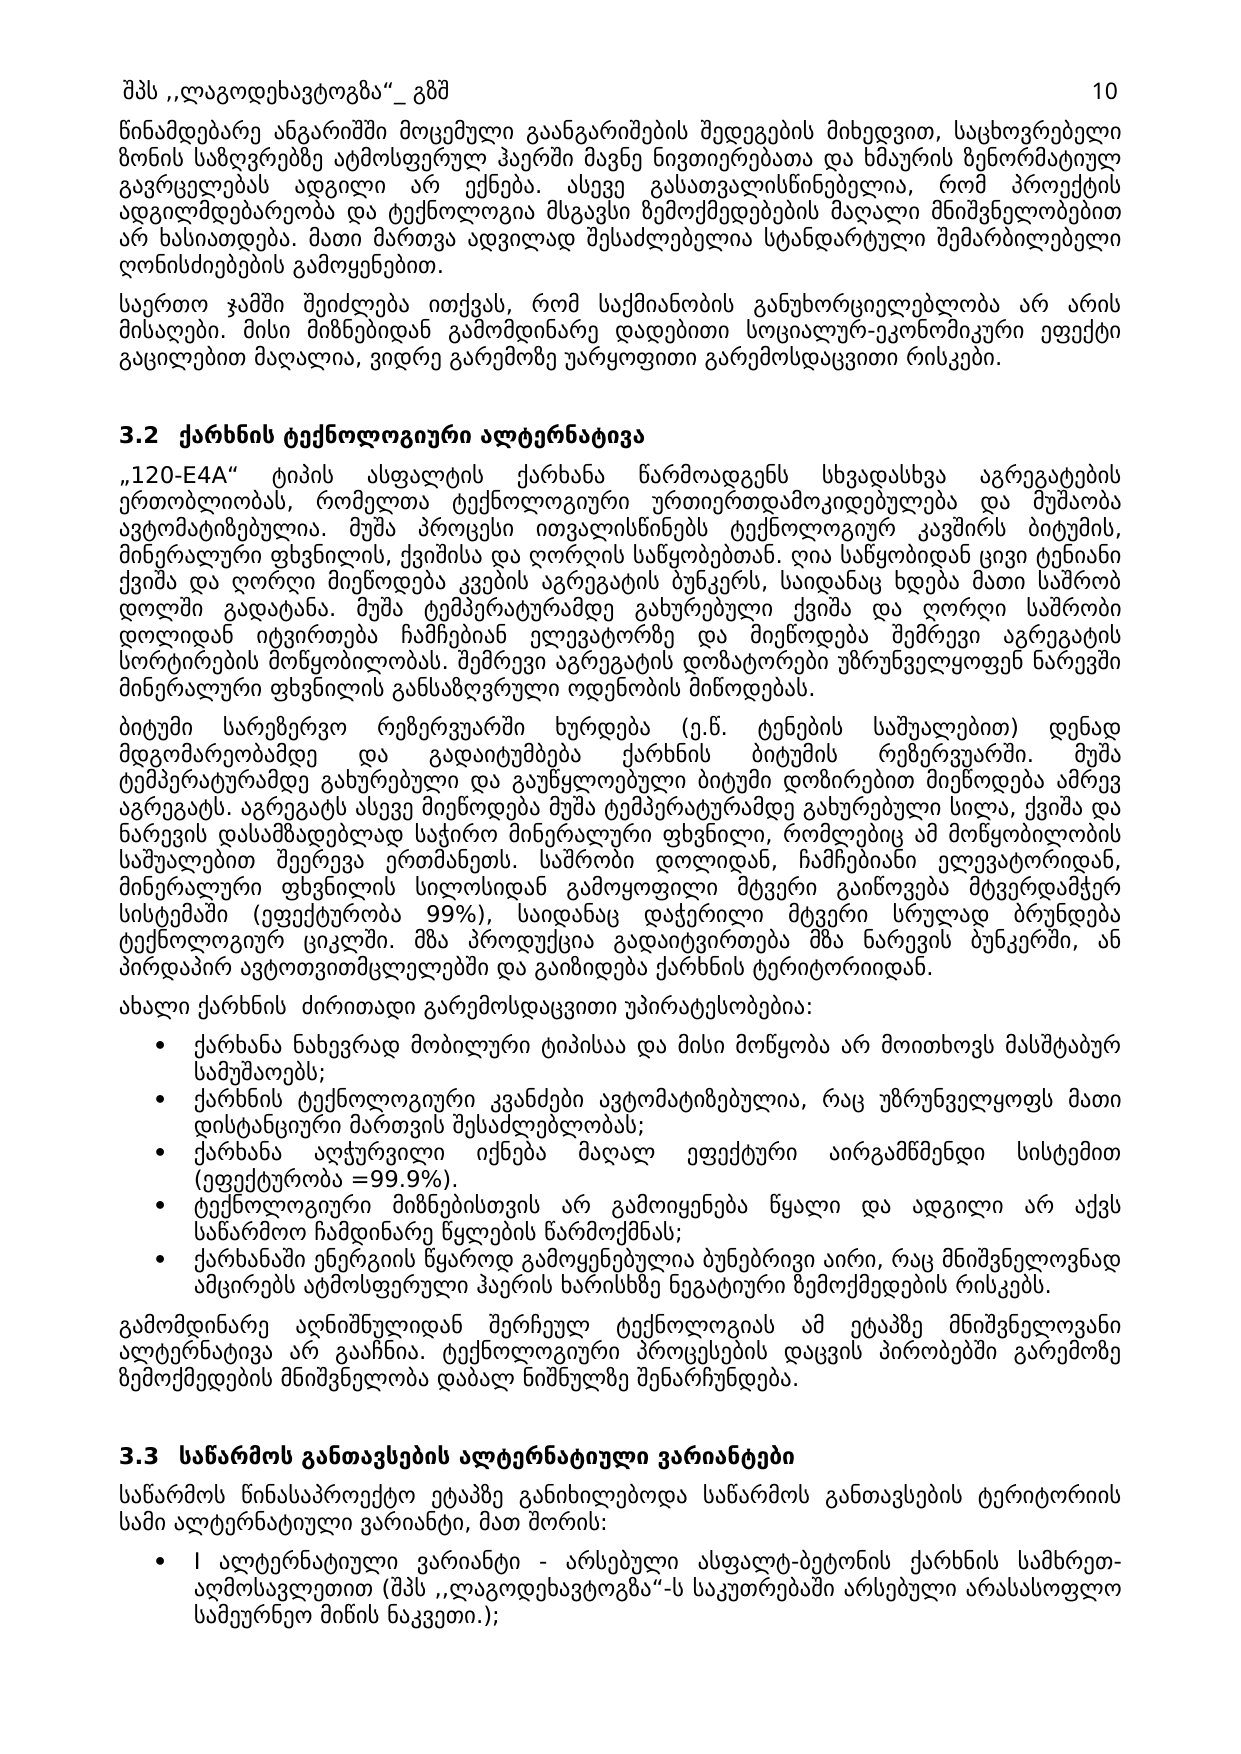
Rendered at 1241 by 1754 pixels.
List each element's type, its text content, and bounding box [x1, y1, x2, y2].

text გამომდინარე აღნიშნულიდან შერჩეულ ტექნოლოგიას ამ ეტაპზე მნიშვნელოვანი ალტერნატივა არ გააჩნია. ტექნოლოგიური პროცესების დაცვის პირობებში გარემოზე ზემოქმედების მნიშვნელობა დაბალ ნიშნულზე შენარჩუნდება. [118, 1312, 1122, 1392]
list ქარხნის ტექნოლოგიური კვანძები ავტომატიზებულია, რაც უზრუნველყოფს მათი დისტანციური მართვის შესაძლებლობას; [156, 1086, 1122, 1139]
list ქარხანა ნახევრად მობილური ტიპისაა და მისი მოწყობა არ მოითხოვს მასშტაბურ სამუშაოებს; [156, 1033, 1122, 1086]
text ბიტუმი სარეზერვო რეზერვუარში ხურდება (ე.წ. ტენების საშუალებით) დენად მდგომარეობამდე და გადაიტუმბება ქარხნის ბიტუმის რეზერვუარში. მუშა ტემპერატურამდე გახურებული და გაუწყლოებული ბიტუმი დოზირებით მიეწოდება ამრევ აგრეგატს. აგრეგატს ასევე მიეწოდება მუშა ტემპერატურამდე გახურებული სილა, ქვიშა და ნარევის დასამზადებლად საჭირო მინერალური ფხვნილი, რომლებიც ამ მოწყობილობის საშუალებით შეერევა ერთმანეთს. საშრობი დოლიდან, ჩამჩებიანი ელევატორიდან, მინერალური ფხვნილის სილოსიდან გამოყოფილი მტვერი გაიწოვება მტვერდამჭერ სისტემაში (ეფექტურობა 99%), საიდანაც დაჭერილი მტვერი სრულად ბრუნდება ტექნოლოგიურ ციკლში. მზა პროდუქცია გადაიტვირთება მზა ნარევის ბუნკერში, ან პირდაპირ ავტოთვითმცლელებში და გაიზიდება ქარხნის ტერიტორიიდან. [118, 714, 1122, 981]
text წინამდებარე ანგარიშში მოცემული გაანგარიშების შედეგების მიხედვით, საცხოვრებელი ზონის საზღვრებზე ატმოსფერულ ჰაერში მავნე ნივთიერებათა და ხმაურის ზენორმატიულ გავრცელებას ადგილი არ ექნება. ასევე გასათვალისწინებელია, რომ პროექტის ადგილმდებარეობა და ტექნოლოგია მსგავსი ზემოქმედებების მაღალი მნიშვნელობებით არ ხასიათდება. მათი მართვა ადვილად შესაძლებელია სტანდარტული შემარბილებელი ღონისძიებების გამოყენებით. [118, 118, 1122, 278]
list ქარხანა აღჭურვილი იქნება მაღალ ეფექტური აირგამწმენდი სისტემით (ეფექტურობა =99.9%). [156, 1139, 1122, 1193]
list I ალტერნატიული ვარიანტი - არსებული ასფალტ-ბეტონის ქარხნის სამხრეთ-აღმოსავლეთით (შპს ,,ლაგოდეხავტოგზა“-ს საკუთრებაში არსებული არასასოფლო სამეურნეო მიწის ნაკვეთი.); [156, 1548, 1122, 1628]
text საწარმოს წინასაპროექტო ეტაპზე განიხილებოდა საწარმოს განთავსების ტერიტორიის სამი ალტერნატიული ვარიანტი, მათ შორის: [118, 1483, 1122, 1536]
text „120-E4A“ ტიპის ასფალტის ქარხანა წარმოადგენს სხვადასხვა აგრეგატების ერთობლიობას, რომელთა ტექნოლოგიური ურთიერთდამოკიდებულება და მუშაობა ავტომატიზებულია. მუშა პროცესი ითვალისწინებს ტექნოლოგიურ კავშირს ბიტუმის, მინერალური ფხვნილის, ქვიშისა და ღორღის საწყობებთან. ღია საწყობიდან ცივი ტენიანი ქვიშა და ღორღი მიეწოდება კვების აგრეგატის ბუნკერს, საიდანაც ხდება მათი საშრობ დოლში გადატანა. მუშა ტემპერატურამდე გახურებული ქვიშა და ღორღი საშრობი დოლიდან იტვირთება ჩამჩებიან ელევატორზე და მიეწოდება შემრევი აგრეგატის სორტირების მოწყობილობას. შემრევი აგრეგატის დოზატორები უზრუნველყოფენ ნარევში მინერალური ფხვნილის განსაზღვრული ოდენობის მიწოდებას. [118, 462, 1122, 702]
text საერთო ჯამში შეიძლება ითქვას, რომ საქმიანობის განუხორციელებლობა არ არის მისაღები. მისი მიზნებიდან გამომდინარე დადებითი სოციალურ-ეკონომიკური ეფექტი გაცილებით მაღალია, ვიდრე გარემოზე უარყოფითი გარემოსდაცვითი რისკები. [118, 291, 1122, 371]
list ქარხანაში ენერგიის წყაროდ გამოყენებულია ბუნებრივი აირი, რაც მნიშვნელოვნად ამცირებს ატმოსფერული ჰაერის ხარისხზე ნეგატიური ზემოქმედების რისკებს. [156, 1246, 1122, 1299]
subtitle საწარმოს განთავსების ალტერნატიული ვარიანტები [118, 1443, 1122, 1470]
list ტექნოლოგიური მიზნებისთვის არ გამოიყენება წყალი და ადგილი არ აქვს საწარმოო ჩამდინარე წყლების წარმოქმნას; [156, 1193, 1122, 1246]
text ახალი ქარხნის ძირითადი გარემოსდაცვითი უპირატესობებია: [118, 993, 1122, 1020]
subtitle ქარხნის ტექნოლოგიური ალტერნატივა [118, 423, 1122, 449]
